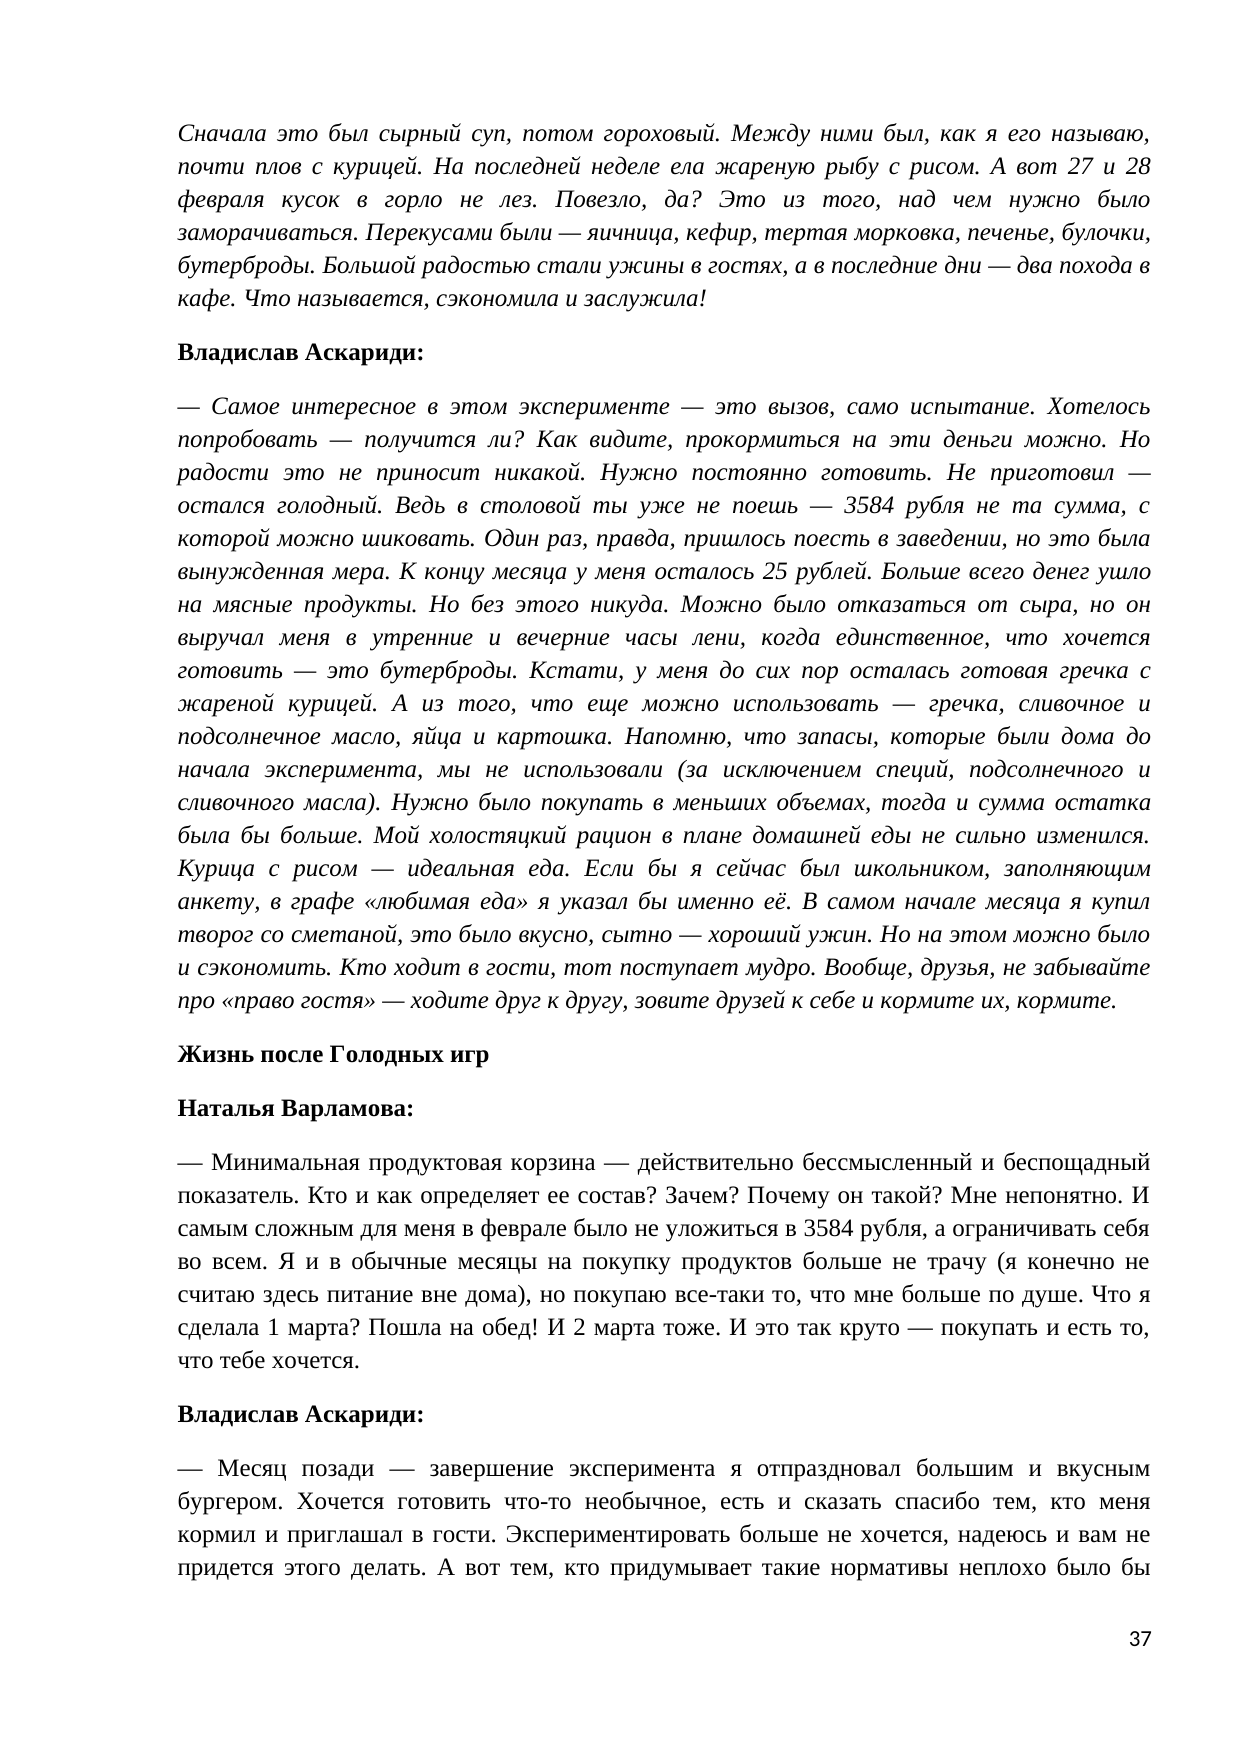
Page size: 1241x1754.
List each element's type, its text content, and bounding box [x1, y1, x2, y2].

text Наталья Варламова: [177, 1093, 1152, 1122]
text — Самое интересное в этом эксперименте — это вызов, само испытание. Хотелось попробовать — получится ли? Как видите, прокормиться на эти деньги можно. Но радости это не приносит никакой. Нужно постоянно готовить. Не приготовил — остался голодный. Ведь в столовой ты уже не поешь — 3584 рубля не та сумма, с которой можно шиковать. Один раз, правда, пришлось поесть в заведении, но это была вынужденная мера. К концу месяца у меня осталось 25 рублей. Больше всего денег ушло на мясные продукты. Но без этого никуда. Можно было отказаться от сыра, но он выручал меня в утренние и вечерние часы лени, когда единственное, что хочется готовить — это бутерброды. Кстати, у меня до сих пор осталась готовая гречка с жареной курицей. А из того, что еще можно использовать — гречка, сливочное и подсолнечное масло, яйца и картошка. Напомню, что запасы, которые были дома до начала эксперимента, мы не использовали (за исключением специй, подсолнечного и сливочного масла). Нужно было покупать в меньших объемах, тогда и сумма остатка была бы больше. Мой холостяцкий рацион в плане домашней еды не сильно изменился. Курица с рисом — идеальная еда. Если бы я сейчас был школьником, заполняющим анкету, в графе «любимая еда» я указал бы именно её. В самом начале месяца я купил творог со сметаной, это было вкусно, сытно — хороший ужин. Но на этом можно было и сэкономить. Кто ходит в гости, тот поступает мудро. Вообще, друзья, не забывайте про «право гостя» — ходите друг к другу, зовите друзей к себе и кормите их, кормите. [177, 391, 1152, 1014]
text Жизнь после Голодных игр [177, 1039, 1152, 1068]
text Владислав Аскариди: [177, 337, 1152, 366]
text — Минимальная продуктовая корзина — действительно бессмысленный и беспощадный показатель. Кто и как определяет ее состав? Зачем? Почему он такой? Мне непонятно. И самым сложным для меня в феврале было не уложиться в 3584 рубля, а ограничивать себя во всем. Я и в обычные месяцы на покупку продуктов больше не трачу (я конечно не считаю здесь питание вне дома), но покупаю все-таки то, что мне больше по душе. Что я сделала 1 марта? Пошла на обед! И 2 марта тоже. И это так круто — покупать и есть то, что тебе хочется. [177, 1147, 1152, 1374]
text Владислав Аскариди: [177, 1399, 1152, 1428]
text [177, 1453, 1152, 1581]
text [177, 118, 1152, 312]
